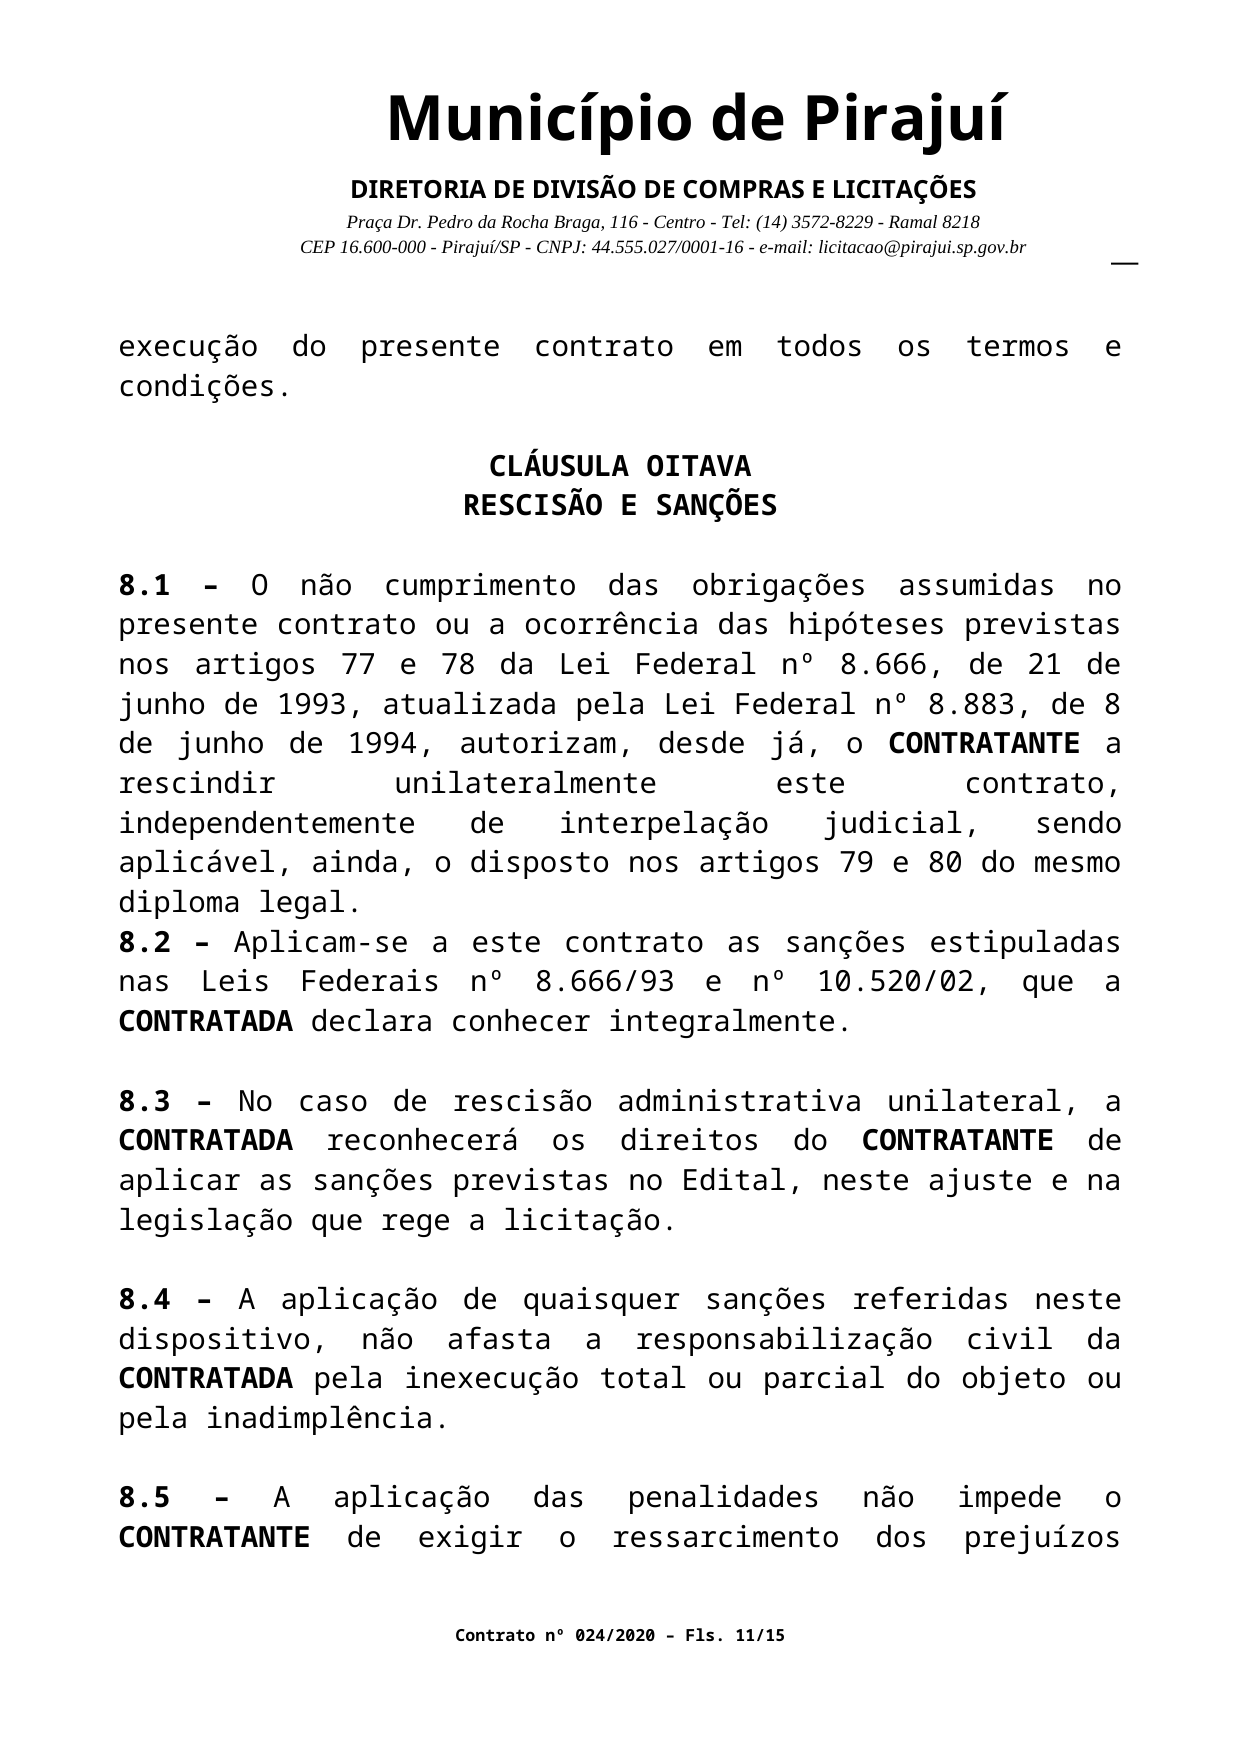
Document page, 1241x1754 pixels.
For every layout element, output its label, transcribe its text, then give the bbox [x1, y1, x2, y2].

text 8.3 – No caso de rescisão administrativa unilateral, a CONTRATADA reconhecerá os direitos do CONTRATANTE de aplicar as sanções previstas no Edital, neste ajuste e na legislação que rege a licitação. [118, 1080, 1122, 1238]
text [118, 1477, 1122, 1556]
text RESCISÃO E SANÇÕES [118, 484, 1122, 524]
text 8.1 – O não cumprimento das obrigações assumidas no presente contrato ou a ocorrência das hipóteses previstas nos artigos 77 e 78 da Lei Federal nº 8.666, de 21 de junho de 1993, atualizada pela Lei Federal nº 8.883, de 8 de junho de 1994, autorizam, desde já, o CONTRATANTE a rescindir unilateralmente este contrato, independentemente de interpelação judicial, sendo aplicável, ainda, o disposto nos artigos 79 e 80 do mesmo diploma legal. [118, 564, 1122, 921]
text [118, 326, 1122, 405]
text 8.2 – Aplicam-se a este contrato as sanções estipuladas nas Leis Federais nº 8.666/93 e nº 10.520/02, que a CONTRATADA declara conhecer integralmente. [118, 921, 1122, 1040]
text 8.4 – A aplicação de quaisquer sanções referidas neste dispositivo, não afasta a responsabilização civil da CONTRATADA pela inexecução total ou parcial do objeto ou pela inadimplência. [118, 1278, 1122, 1437]
text CLÁUSULA OITAVA [118, 445, 1122, 484]
